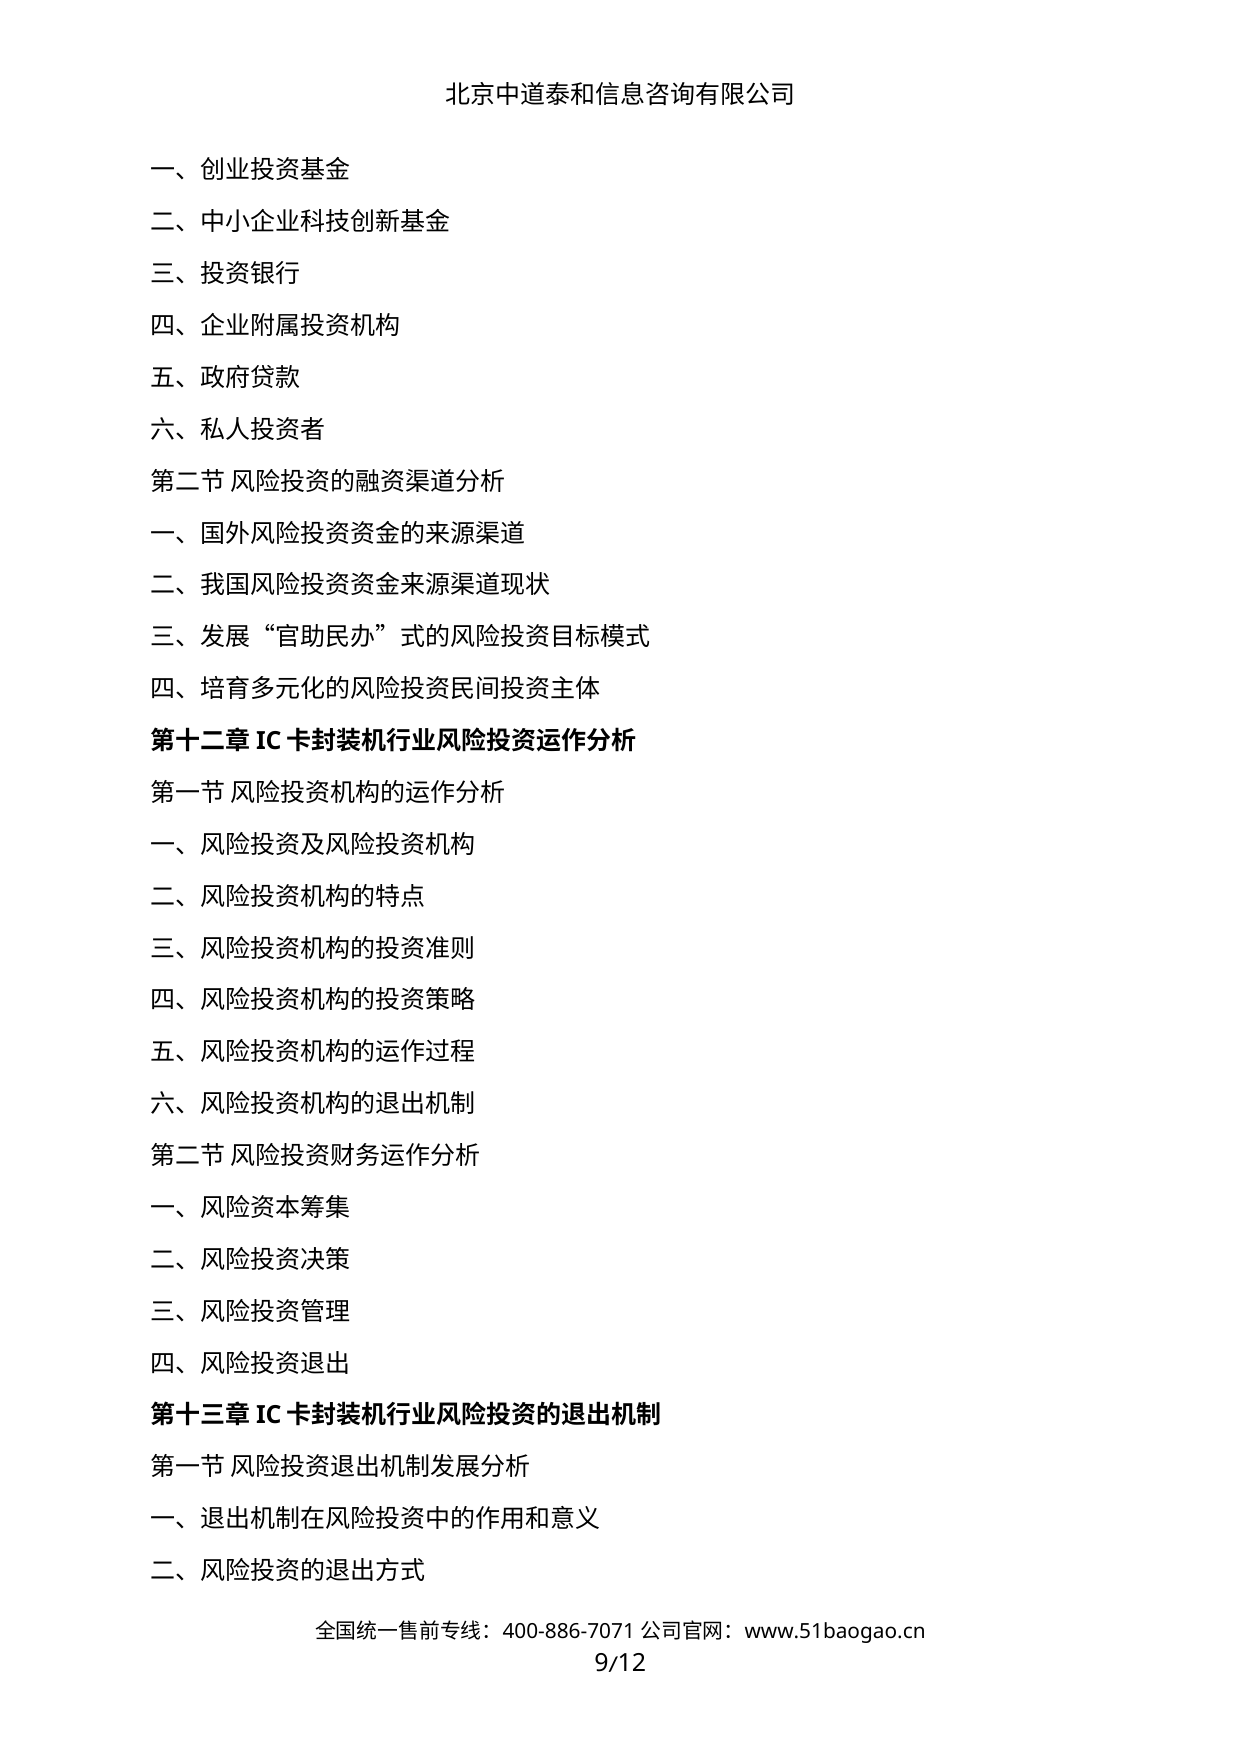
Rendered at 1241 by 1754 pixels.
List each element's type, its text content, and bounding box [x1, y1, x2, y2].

text 一、国外风险投资资金的来源渠道 [150, 513, 1090, 549]
text 四、企业附属投资机构 [150, 306, 1090, 342]
text 二、风险投资决策 [150, 1239, 1090, 1276]
text 二、风险投资的退出方式 [150, 1551, 1090, 1587]
text 三、风险投资管理 [150, 1291, 1090, 1327]
text 第一节 风险投资机构的运作分析 [150, 772, 1090, 809]
text 一、风险资本筹集 [150, 1187, 1090, 1224]
text 五、风险投资机构的运作过程 [150, 1032, 1090, 1068]
text 第十三章 IC卡封装机行业风险投资的退出机制 [150, 1395, 1090, 1431]
text 二、我国风险投资资金来源渠道现状 [150, 565, 1090, 601]
text 六、风险投资机构的退出机制 [150, 1084, 1090, 1120]
text 二、风险投资机构的特点 [150, 876, 1090, 912]
text 五、政府贷款 [150, 357, 1090, 394]
text 二、中小企业科技创新基金 [150, 202, 1090, 238]
text 一、风险投资及风险投资机构 [150, 824, 1090, 861]
text 三、发展“官助民办”式的风险投资目标模式 [150, 617, 1090, 653]
text 四、培育多元化的风险投资民间投资主体 [150, 669, 1090, 705]
text 三、投资银行 [150, 254, 1090, 290]
text 一、创业投资基金 [150, 150, 1090, 186]
text 第二节 风险投资财务运作分析 [150, 1136, 1090, 1172]
text 四、风险投资退出 [150, 1343, 1090, 1379]
text 第十二章 IC卡封装机行业风险投资运作分析 [150, 721, 1090, 757]
text 六、私人投资者 [150, 409, 1090, 446]
text 四、风险投资机构的投资策略 [150, 980, 1090, 1016]
text 一、退出机制在风险投资中的作用和意义 [150, 1499, 1090, 1535]
text 三、风险投资机构的投资准则 [150, 928, 1090, 964]
text 第一节 风险投资退出机制发展分析 [150, 1447, 1090, 1483]
text 第二节 风险投资的融资渠道分析 [150, 461, 1090, 497]
